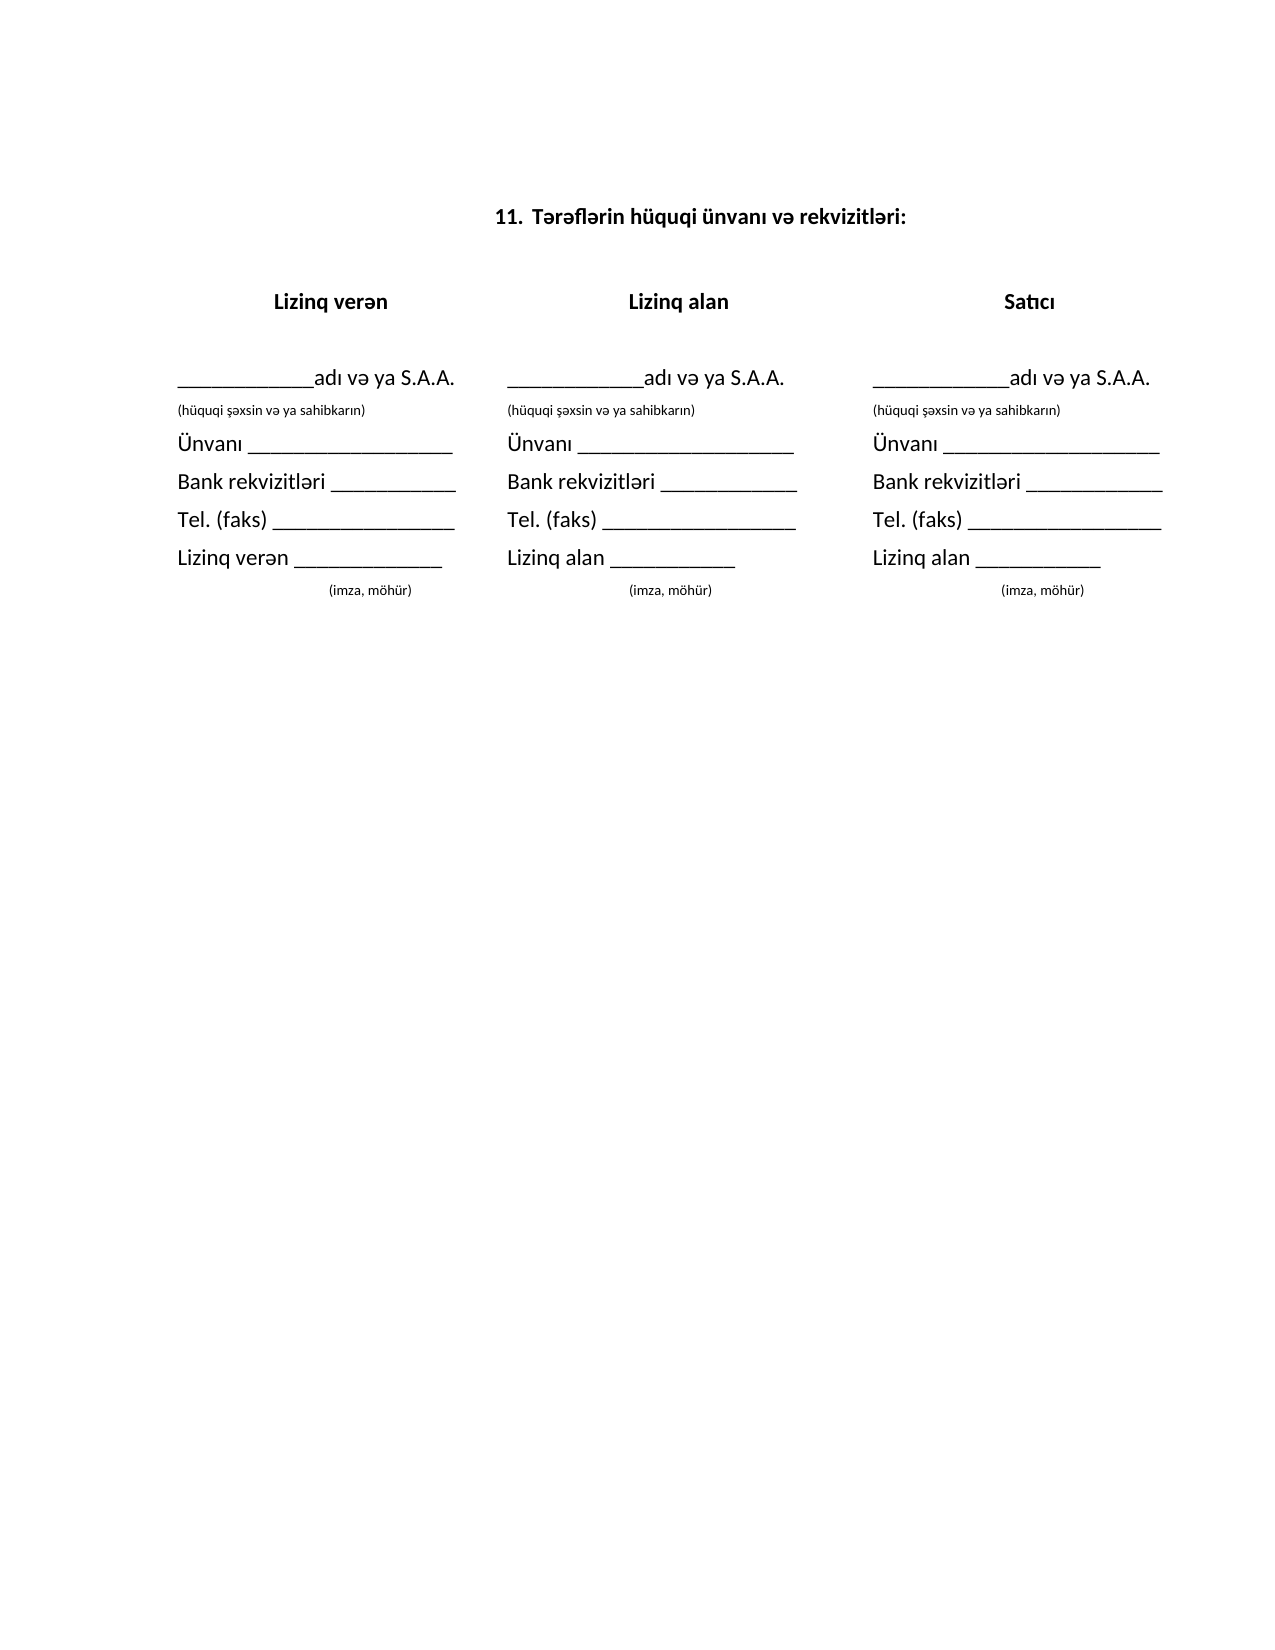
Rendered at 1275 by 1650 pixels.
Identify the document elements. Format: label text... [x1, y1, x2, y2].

table_header Lizinq alan ____________adı və ya S.A.A. (hüquqi şəхsin və ya sahibkarın) Ünvanı ___________________ Bank rekvizitləri ____________ Tel. (faks) _________________ Lizinq alan ___________ (imza, möhür) [496, 287, 861, 609]
table_header Lizinq verən ____________adı və ya S.A.A. (hüquqi şəхsin və ya sahibkarın) Ünvanı __________________ Bank rekvizitləri ___________ Tel. (faks) ________________ Lizinq verən _____________ (imza, möhür) [166, 287, 496, 609]
list Tərəflərin hüquqi ünvanı və rekvizitləri: [215, 202, 1186, 231]
table_header Satıcı ____________adı və ya S.A.A. (hüquqi şəхsin və ya sahibkarın) Ünvanı ___________________ Bank rekvizitləri ____________ Tel. (faks) _________________ Lizinq alan ___________ (imza, möhür) [861, 287, 1198, 609]
